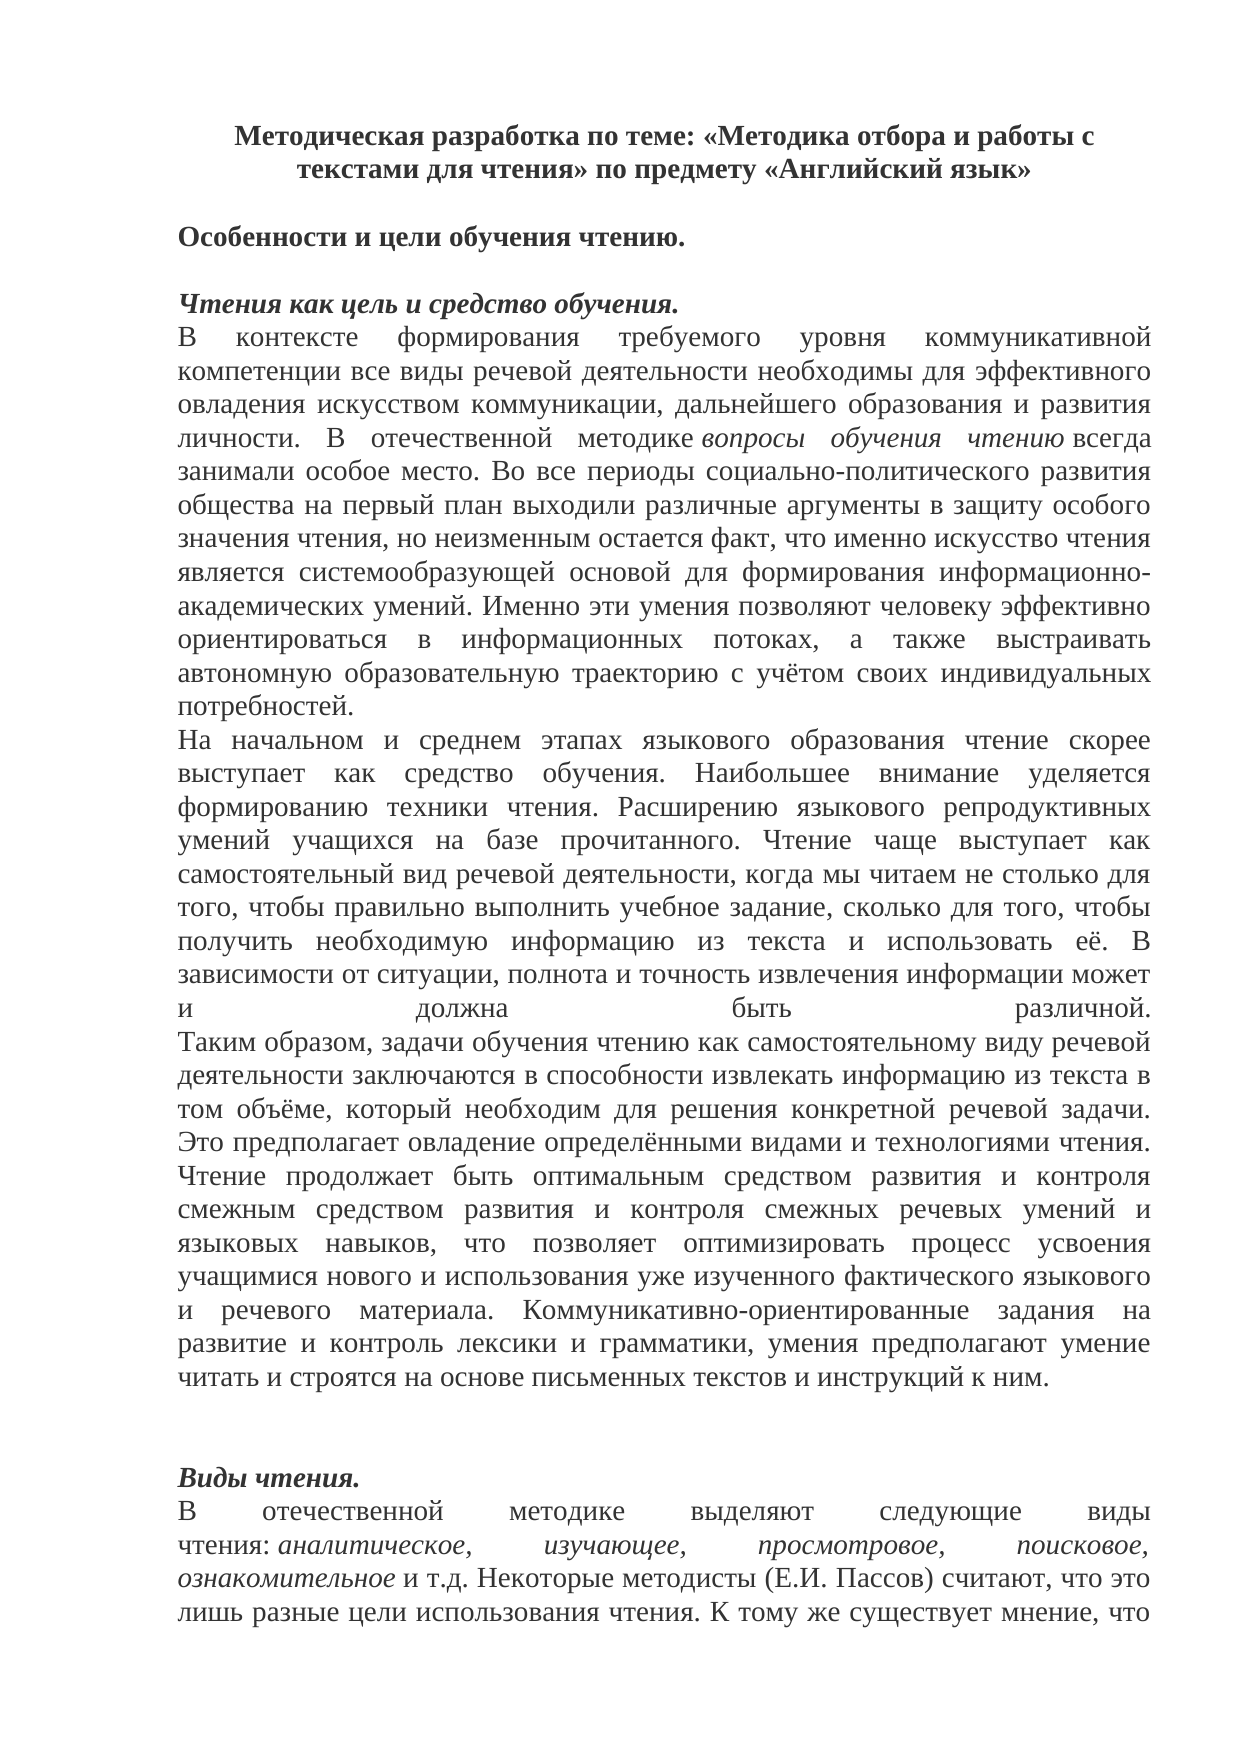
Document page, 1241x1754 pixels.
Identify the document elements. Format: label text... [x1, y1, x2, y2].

text На начальном и среднем этапах языкового образования чтение скорее выступает как средство обучения. Наибольшее внимание уделяется формированию техники чтения. Расширению языкового репродуктивных умений учащихся на базе прочитанного. Чтение чаще выступает как самостоятельный вид речевой деятельности, когда мы читаем не столько для того, чтобы правильно выполнить учебное задание, сколько для того, чтобы получить необходимую информацию из текста и использовать её. В зависимости от ситуации, полнота и точность извлечения информации может и должна быть различной. Таким образом, задачи обучения чтению как самостоятельному виду речевой деятельности заключаются в способности извлекать информацию из текста в том объёме, который необходим для решения конкретной речевой задачи. Это предполагает овладение определёнными видами и технологиями чтения. Чтение продолжает быть оптимальным средством развития и контроля смежным средством развития и контроля смежных речевых умений и языковых навыков, что позволяет оптимизировать процесс усвоения учащимися нового и использования уже изученного фактического языкового и речевого материала. Коммуникативно-ориентированные задания на развитие и контроль лексики и грамматики, умения предполагают умение читать и строятся на основе письменных текстов и инструкций к ним. [177, 722, 1152, 1393]
text Особенности и цели обучения чтению. [177, 219, 1152, 252]
text Чтения как цель и средство обучения. [177, 286, 1152, 319]
text В контексте формирования требуемого уровня коммуникативной компетенции все виды речевой деятельности необходимы для эффективного овладения искусством коммуникации, дальнейшего образования и развития личности. В отечественной методике вопросы обучения чтению всегда занимали особое место. Во все периоды социально-политического развития общества на первый план выходили различные аргументы в защиту особого значения чтения, но неизменным остается факт, что именно искусство чтения является системообразующей основой для формирования информационно-академических умений. Именно эти умения позволяют человеку эффективно ориентироваться в информационных потоках, а также выстраивать автономную образовательную траекторию с учётом своих индивидуальных потребностей. [177, 319, 1152, 722]
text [177, 1493, 1152, 1627]
text Методическая разработка по теме: «Методика отбора и работы с текстами для чтения» по предмету «Английский язык» [177, 118, 1152, 185]
text Виды чтения. [177, 1460, 1152, 1493]
